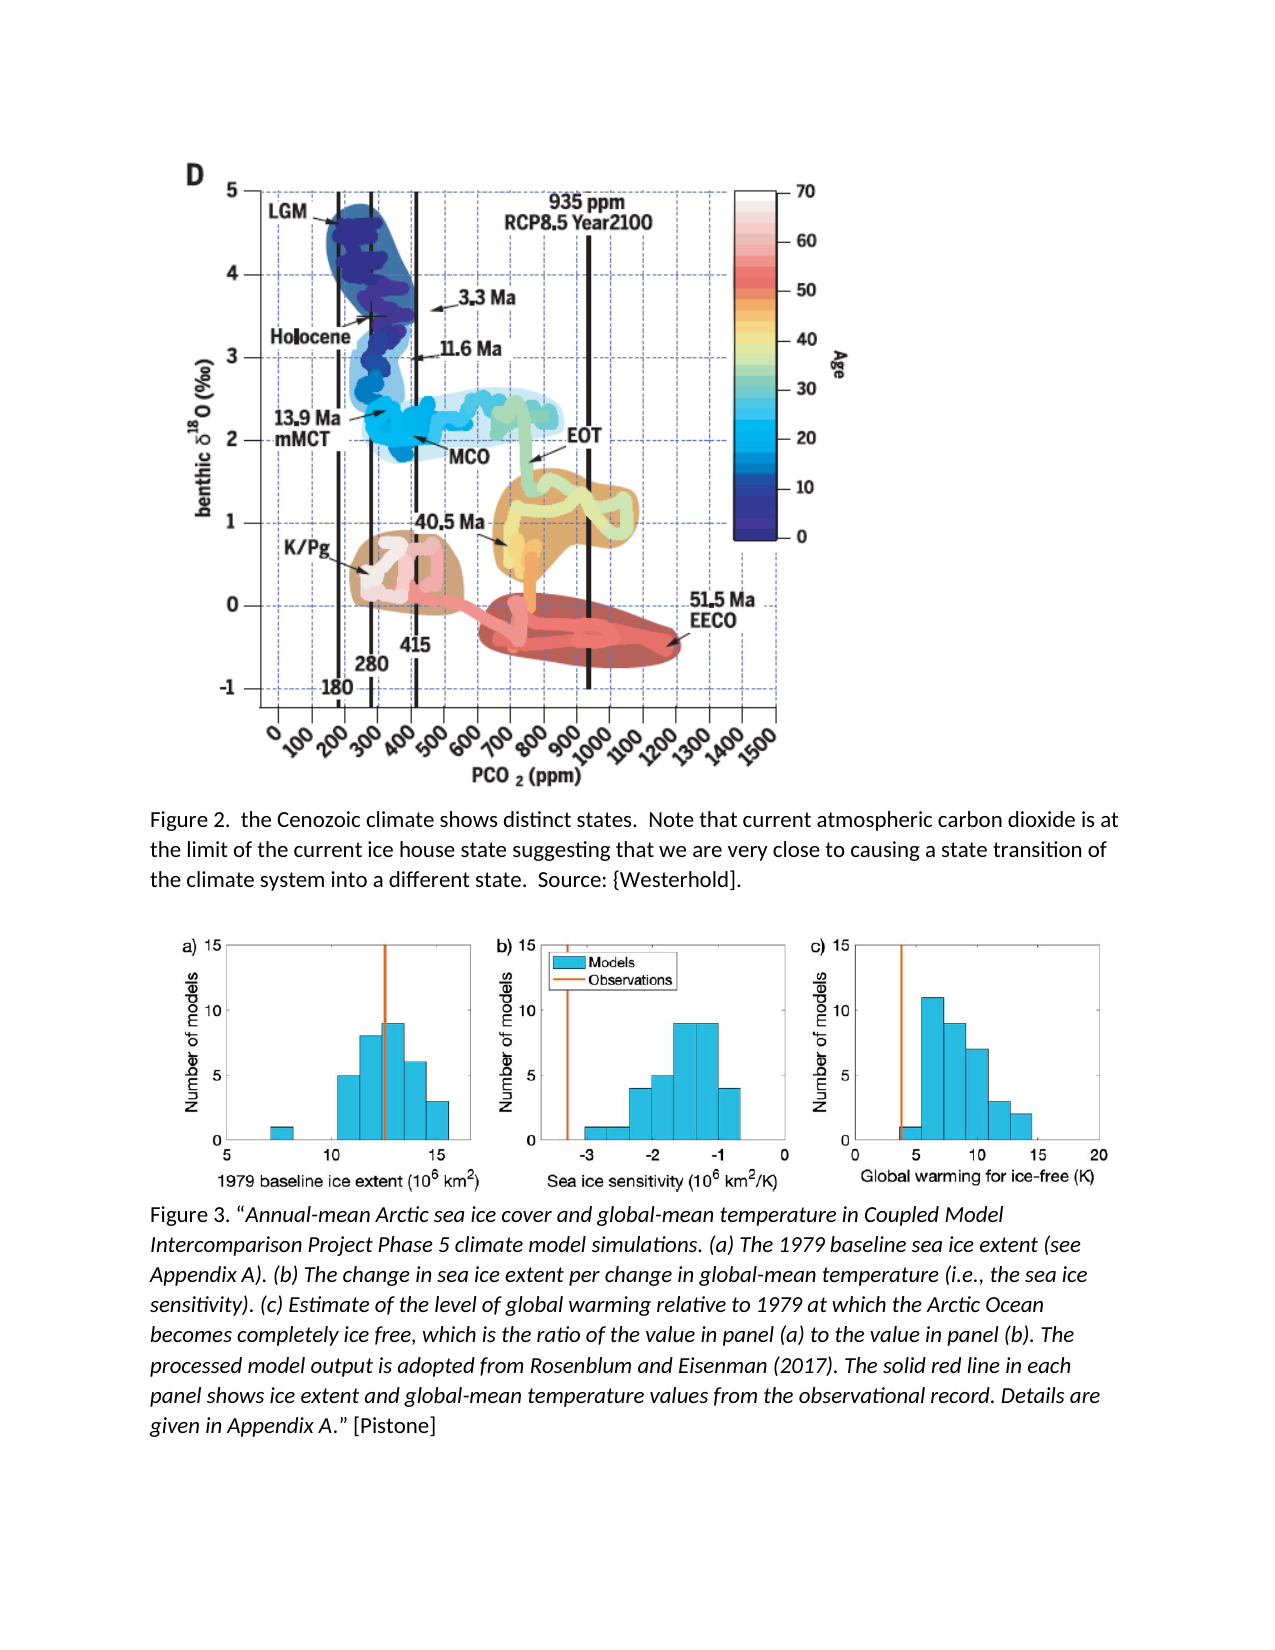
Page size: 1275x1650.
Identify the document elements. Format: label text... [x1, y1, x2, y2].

text Figure 3. “Annual-mean Arctic sea ice cover and global-mean temperature in Coupled Model Intercomparison Project Phase 5 climate model simulations. (a) The 1979 baseline sea ice extent (see Appendix A). (b) The change in sea ice extent per change in global-mean temperature (i.e., the sea ice sensitivity). (c) Estimate of the level of global warming relative to 1979 at which the Arctic Ocean becomes completely ice free, which is the ratio of the value in panel (a) to the value in panel (b). The processed model output is adopted from Rosenblum and Eisenman (2017). The solid red line in each panel shows ice extent and global-mean temperature values from the observational record. Details are given in Appendix A.” [Pistone] [150, 1200, 1125, 1439]
text Figure 2. the Cenozoic climate shows distinct states. Note that current atmospheric carbon dioxide is at the limit of the current ice house state suggesting that we are very close to causing a state transition of the climate system into a different state. Source: {Westerhold]. [150, 805, 1125, 893]
